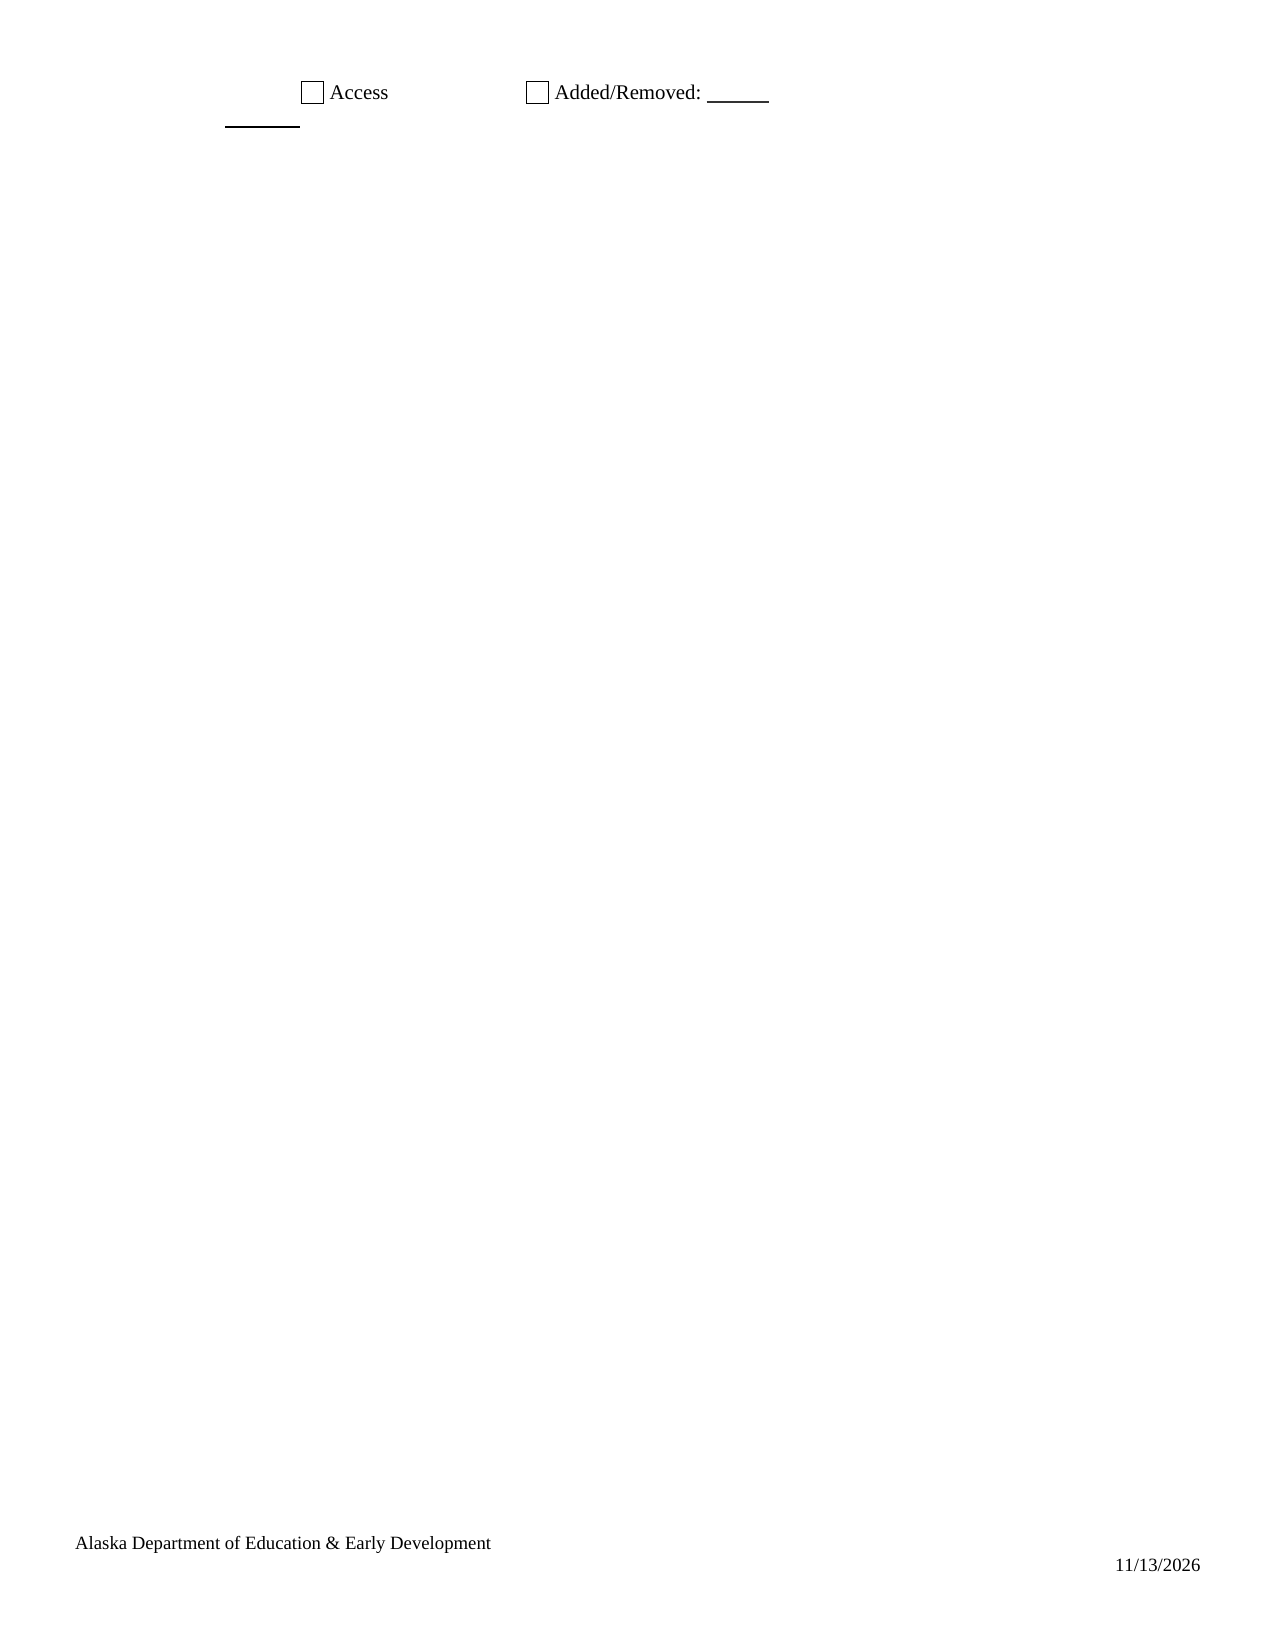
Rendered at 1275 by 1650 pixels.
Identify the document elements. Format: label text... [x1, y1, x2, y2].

text Access Added/Removed: [225, 75, 1200, 129]
